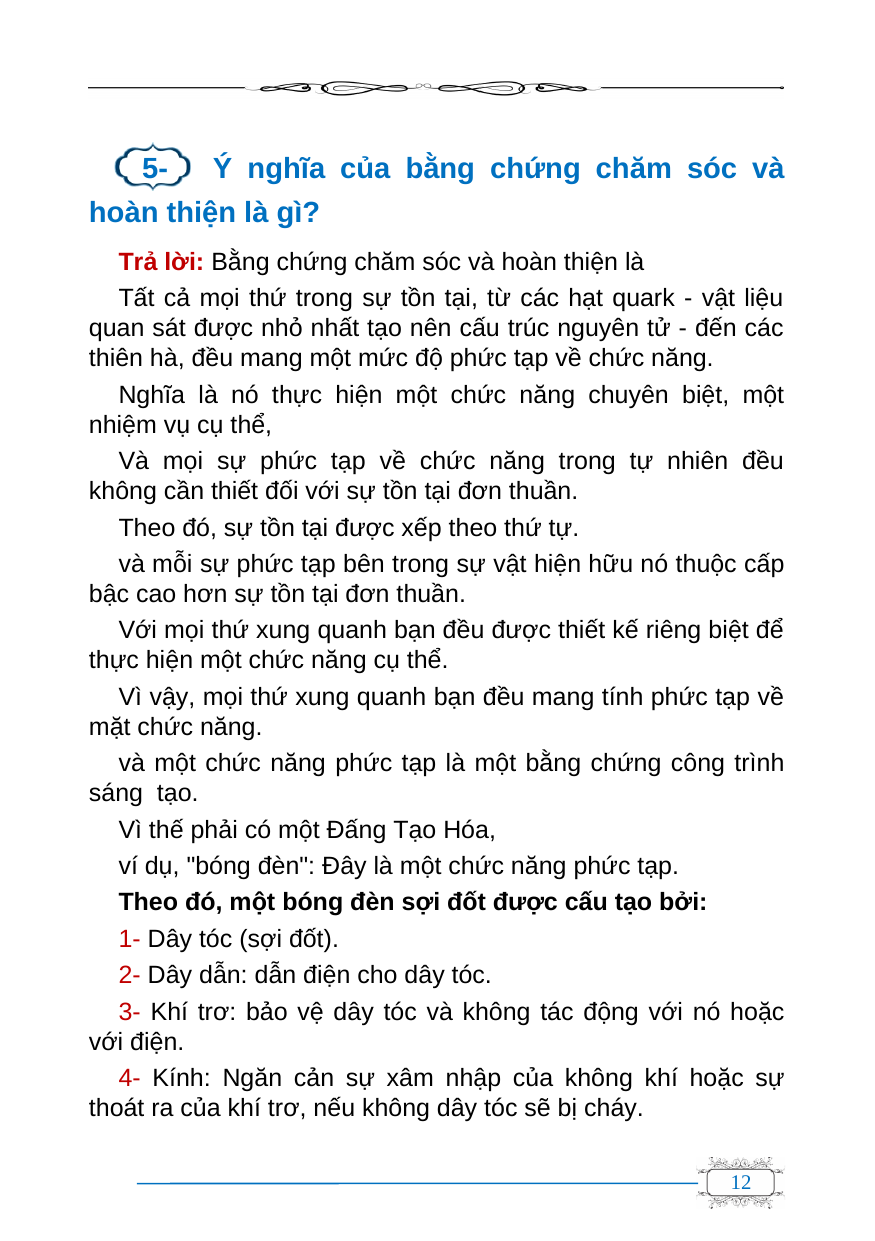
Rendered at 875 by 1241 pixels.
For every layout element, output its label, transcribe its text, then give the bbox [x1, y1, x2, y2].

text 4- Kính: Ngăn cản sự xâm nhập của không khí hoặc sự thoát ra của khí trơ, nếu không dây tóc sẽ bị cháy. [89, 1063, 785, 1122]
text 2- Dây dẫn: dẫn điện cho dây tóc. [89, 960, 785, 989]
text Theo đó, sự tồn tại được xếp theo thứ tự. [89, 512, 785, 541]
picture [696, 1157, 786, 1209]
text Tất cả mọi thứ trong sự tồn tại, từ các hạt quark - vật liệu quan sát được nhỏ nhất tạo nên cấu trúc nguyên tử - đến các thiên hà, đều mang một mức độ phức tạp về chức năng. [89, 283, 785, 372]
subtitle 5- Ý nghĩa của bằng chứng chăm sóc và hoàn thiện là gì? [89, 151, 785, 228]
text Với mọi thứ xung quanh bạn đều được thiết kế riêng biệt để thực hiện một chức năng cụ thể. [89, 615, 785, 674]
text Vì vậy, mọi thứ xung quanh bạn đều mang tính phức tạp về mặt chức năng. [89, 682, 785, 741]
text Theo đó, một bóng đèn sợi đốt được cấu tạo bởi: [89, 887, 785, 916]
text và một chức năng phức tạp là một bằng chứng công trình sáng tạo. [89, 748, 785, 807]
text 3- Khí trơ: bảo vệ dây tóc và không tác động với nó hoặc với điện. [89, 996, 785, 1055]
picture [114, 142, 191, 151]
text Nghĩa là nó thực hiện một chức năng chuyên biệt, một nhiệm vụ cụ thể, [89, 379, 785, 438]
text Và mọi sự phức tạp về chức năng trong tự nhiên đều không cần thiết đối với sự tồn tại đơn thuần. [89, 446, 785, 505]
text 1- Dây tóc (sợi đốt). [89, 924, 785, 952]
text Trả lời: Bằng chứng chăm sóc và hoàn thiện là [89, 247, 785, 275]
text Vì thế phải có một Đấng Tạo Hóa, [89, 815, 785, 843]
text ví dụ, "bóng đèn": Đây là một chức năng phức tạp. [89, 851, 785, 880]
picture [88, 78, 784, 99]
text và mỗi sự phức tạp bên trong sự vật hiện hữu nó thuộc cấp bậc cao hơn sự tồn tại đơn thuần. [89, 549, 785, 608]
